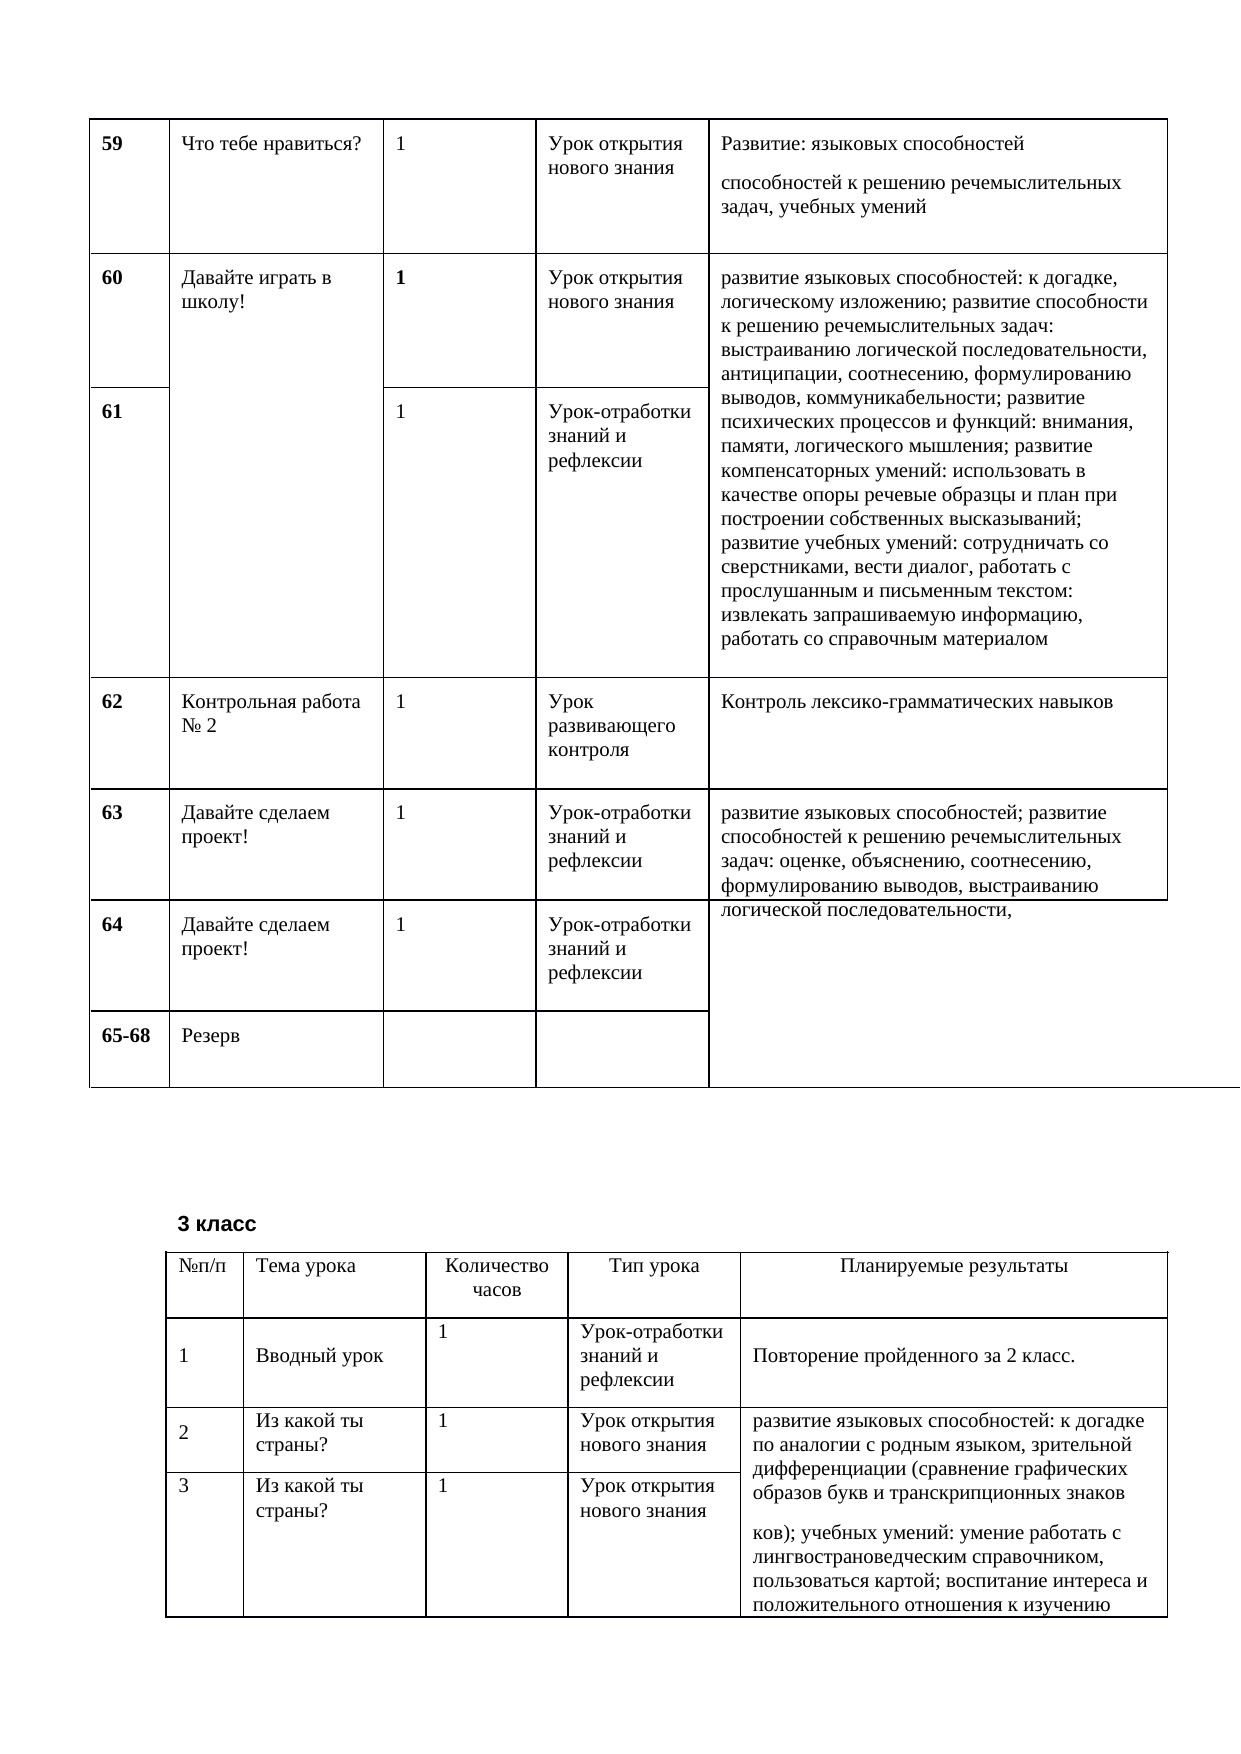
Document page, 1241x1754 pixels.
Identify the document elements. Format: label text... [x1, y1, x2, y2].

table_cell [537, 120, 708, 252]
table_cell Из какой ты страны? [244, 1473, 425, 1616]
table_header Тема урока [244, 1253, 425, 1317]
table_cell 1 [384, 790, 535, 899]
table_cell развитие языковых способностей: к догадке по аналогии с родным языком, зрительной дифференциации (сравнение графических образов букв и транскрипционных знаков ков); учебных умений: умение работать с лингвострановедческим справочником, пользоваться картой; воспитание интереса и положительного отношения к изучению культур англоязычных стран. Совершенствование лексических и грамматических навыков [741, 1408, 1167, 1616]
table_cell Урок открытия нового знания [569, 1408, 740, 1472]
table_cell 1 [384, 388, 535, 677]
table_cell Вводный урок [244, 1319, 425, 1407]
table_cell Урок-отработки знаний и рефлексии [537, 388, 708, 677]
table_header Количество часов [427, 1253, 567, 1317]
table_cell Давайте сделаем проект! [170, 901, 383, 1010]
table_cell Урок открытия нового знания [537, 254, 708, 387]
table_cell 1 [384, 254, 535, 387]
table_cell [537, 1012, 708, 1086]
table_cell Из какой ты страны? [244, 1408, 425, 1472]
table_cell 1 [427, 1408, 567, 1472]
table_cell 1 [384, 678, 535, 788]
table_cell Что тебе нравиться? [170, 120, 383, 252]
table_cell развитие языковых способностей: к догадке, логическому изложению; развитие способности к решению речемыслительных задач: выстраиванию логической последовательности, антиципации, соотнесению, формулированию выводов, коммуникабельности; развитие психических процессов и функций: внимания, памяти, логического мышления; развитие компенсаторных умений: использовать в качестве опоры речевые образцы и план при построении собственных высказываний; развитие учебных умений: сотрудничать со сверстниками, вести диалог, работать с прослушанным и письменным текстом: извлекать запрашиваемую информацию, работать со справочным материалом [710, 254, 1167, 677]
table_cell Повторение пройденного за 2 класс. [741, 1319, 1167, 1407]
table_cell 1 [427, 1319, 567, 1407]
text 3 класс [177, 1211, 1152, 1236]
table_cell Урок-отработки знаний и рефлексии [537, 790, 708, 899]
table_cell 3 [167, 1473, 243, 1616]
table_cell развитие языковых способностей; развитие способностей к решению речемыслительных задач: оценке, объяснению, соотнесению, формулированию выводов, выстраиванию логической последовательности, коммуникабельности; развитие психических процессов и функций; развитие компенсаторных умений; развитие учебных умений, работать с англо-русским словарём; [710, 790, 1167, 899]
table_cell 1 [427, 1473, 567, 1616]
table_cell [569, 1473, 740, 1616]
table_cell 64 [90, 900, 169, 1010]
table_cell 2 [167, 1408, 243, 1472]
table_cell Давайте играть в школу! [170, 254, 383, 677]
table_header №п/п [167, 1253, 243, 1317]
table_cell [384, 1012, 535, 1086]
table_cell Урок-отработки знаний и рефлексии [537, 901, 708, 1010]
table_cell 61 [90, 388, 169, 677]
table_cell Давайте сделаем проект! [170, 790, 383, 899]
table_cell 1 [384, 120, 535, 252]
table_cell Контрольная работа № 2 [170, 678, 383, 788]
table_cell 62 [90, 678, 169, 788]
table_cell Развитие: языковых способностей способностей к решению речемыслительных задач, учебных умений [710, 120, 1167, 252]
table_header Тип урока [569, 1253, 740, 1317]
table_cell 59 [90, 120, 169, 252]
table_cell Урок-отработки знаний и рефлексии [569, 1319, 740, 1407]
table_cell Контроль лексико-грамматических навыков [710, 678, 1167, 788]
table_cell 1 [167, 1319, 243, 1407]
table_cell 65-68 [90, 1011, 169, 1086]
table_cell 60 [90, 254, 169, 387]
table_cell Урок развивающего контроля [537, 678, 708, 788]
table_cell 1 [384, 901, 535, 1010]
table_cell 63 [90, 789, 169, 899]
table_cell Резерв [170, 1012, 383, 1086]
table_header Планируемые результаты [741, 1253, 1167, 1317]
